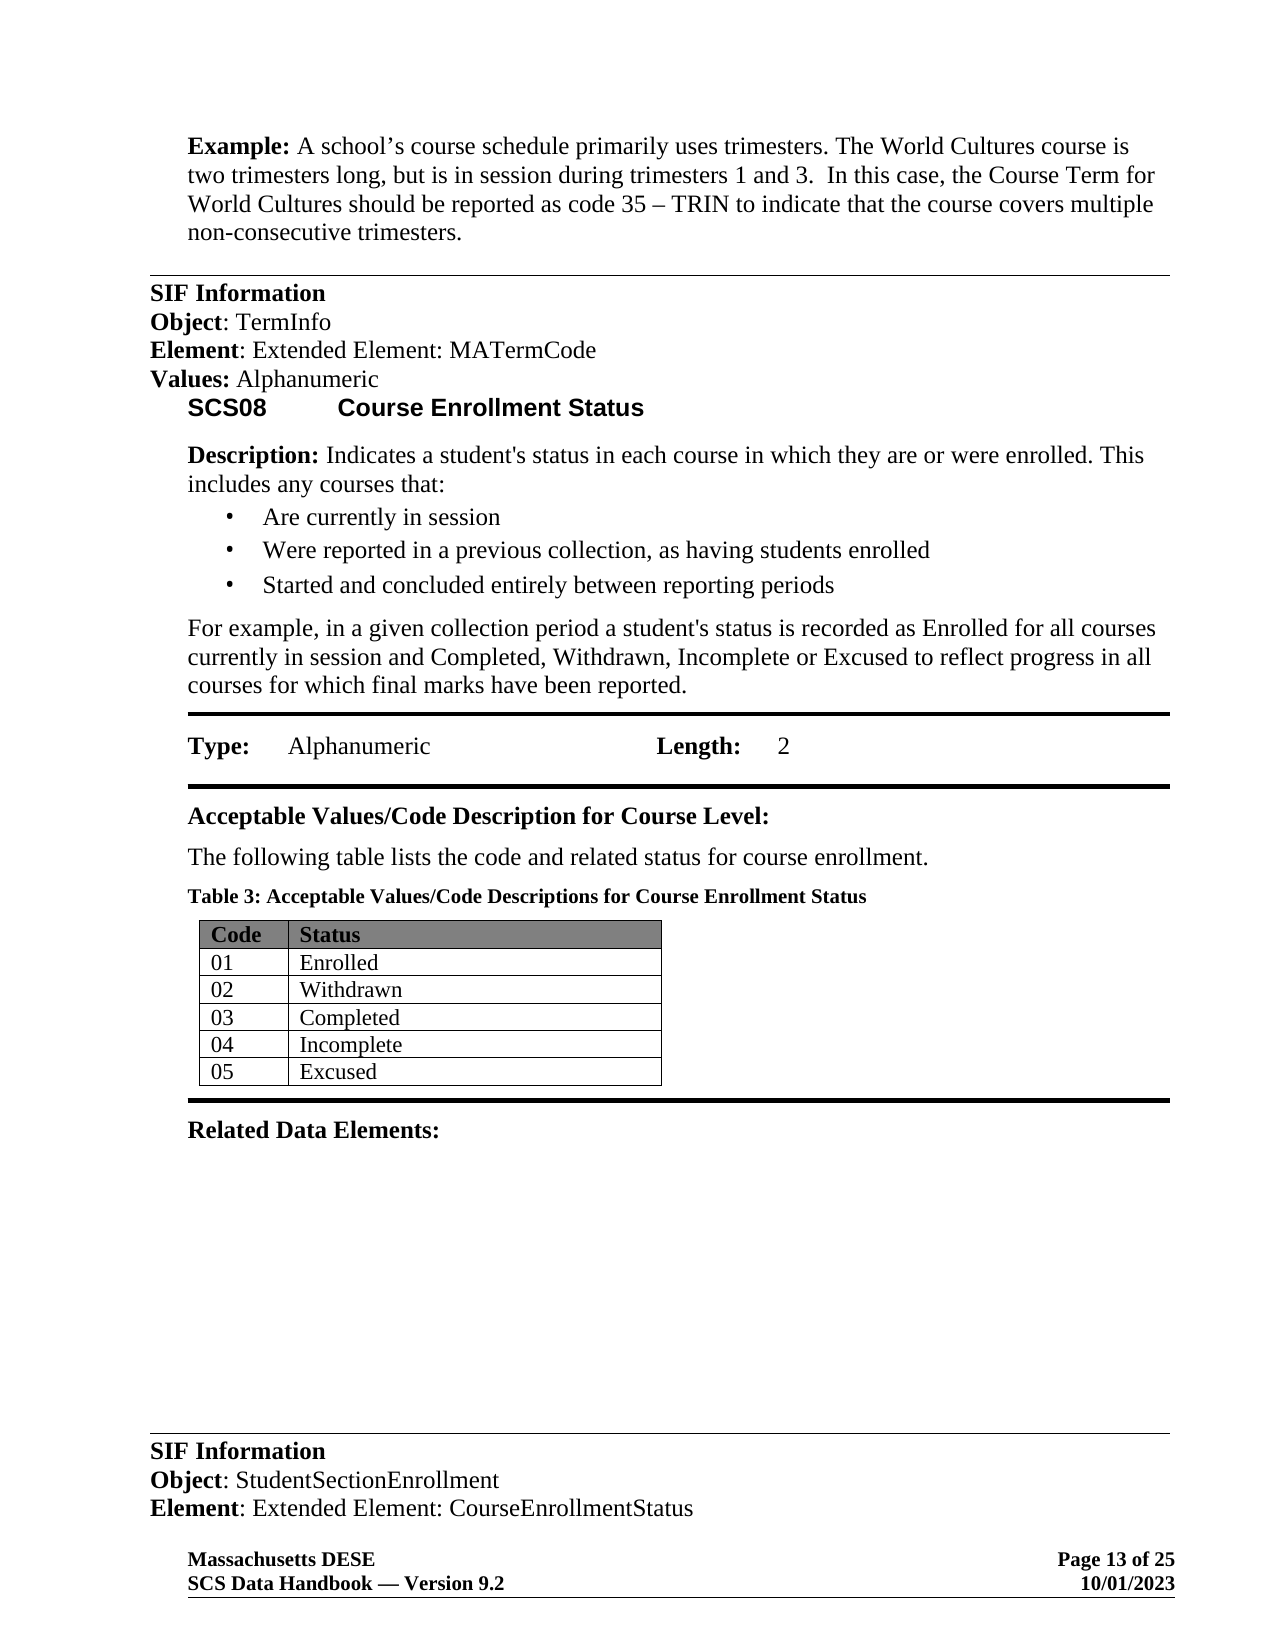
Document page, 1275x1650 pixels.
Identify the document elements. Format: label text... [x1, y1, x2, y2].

text Example: A school’s course schedule primarily uses trimesters. The World Cultures course is two trimesters long, but is in session during trimesters 1 and 3. In this case, the Course Term for World Cultures should be reported as code 35 – TRIN to indicate that the course covers multiple non-consecutive trimesters. [187, 131, 1170, 246]
table_cell 04 [200, 1031, 288, 1057]
text Acceptable Values/Code Description for Course Level: [187, 785, 1170, 830]
table_cell Completed [289, 1004, 661, 1030]
table_cell Withdrawn [289, 976, 661, 1002]
text Element: Extended Element: CourseEnrollmentStatus [150, 1493, 1170, 1522]
text Values: Alphanumeric [150, 364, 1170, 393]
table_header Alphanumeric [288, 716, 656, 772]
text The following table lists the code and related status for course enrollment. [187, 842, 1170, 871]
table_header Status [289, 921, 661, 948]
text SIF Information [150, 1434, 1170, 1462]
table_cell 05 [200, 1058, 288, 1085]
table_cell Excused [289, 1058, 661, 1085]
text Object: StudentSectionEnrollment [150, 1462, 1170, 1493]
text Course Enrollment Status [187, 393, 1170, 422]
text Description: Indicates a student's status in each course in which they are or were enrolled. This includes any courses that: [187, 441, 1170, 498]
table_header Type: [188, 716, 288, 772]
text Related Data Elements: [187, 1099, 1170, 1144]
table_header Length: [656, 716, 777, 772]
list Started and concluded entirely between reporting periods [225, 566, 1170, 600]
table_cell Enrolled [289, 949, 661, 975]
table_cell 01 [200, 949, 288, 975]
table_cell 03 [200, 1004, 288, 1030]
table_header Code [200, 921, 288, 948]
list Were reported in a previous collection, as having students enrolled [225, 532, 1170, 566]
table_header 2 [778, 716, 1170, 772]
table_cell 02 [200, 976, 288, 1002]
text Element: Extended Element: MATermCode [150, 336, 1170, 364]
text For example, in a given collection period a student's status is recorded as Enrolled for all courses currently in session and Completed, Withdrawn, Incomplete or Excused to reflect progress in all courses for which final marks have been reported. [187, 613, 1170, 699]
text Object: TermInfo [150, 304, 1170, 336]
list Are currently in session [225, 498, 1170, 532]
text SIF Information [150, 276, 1170, 304]
table_cell Incomplete [289, 1031, 661, 1057]
